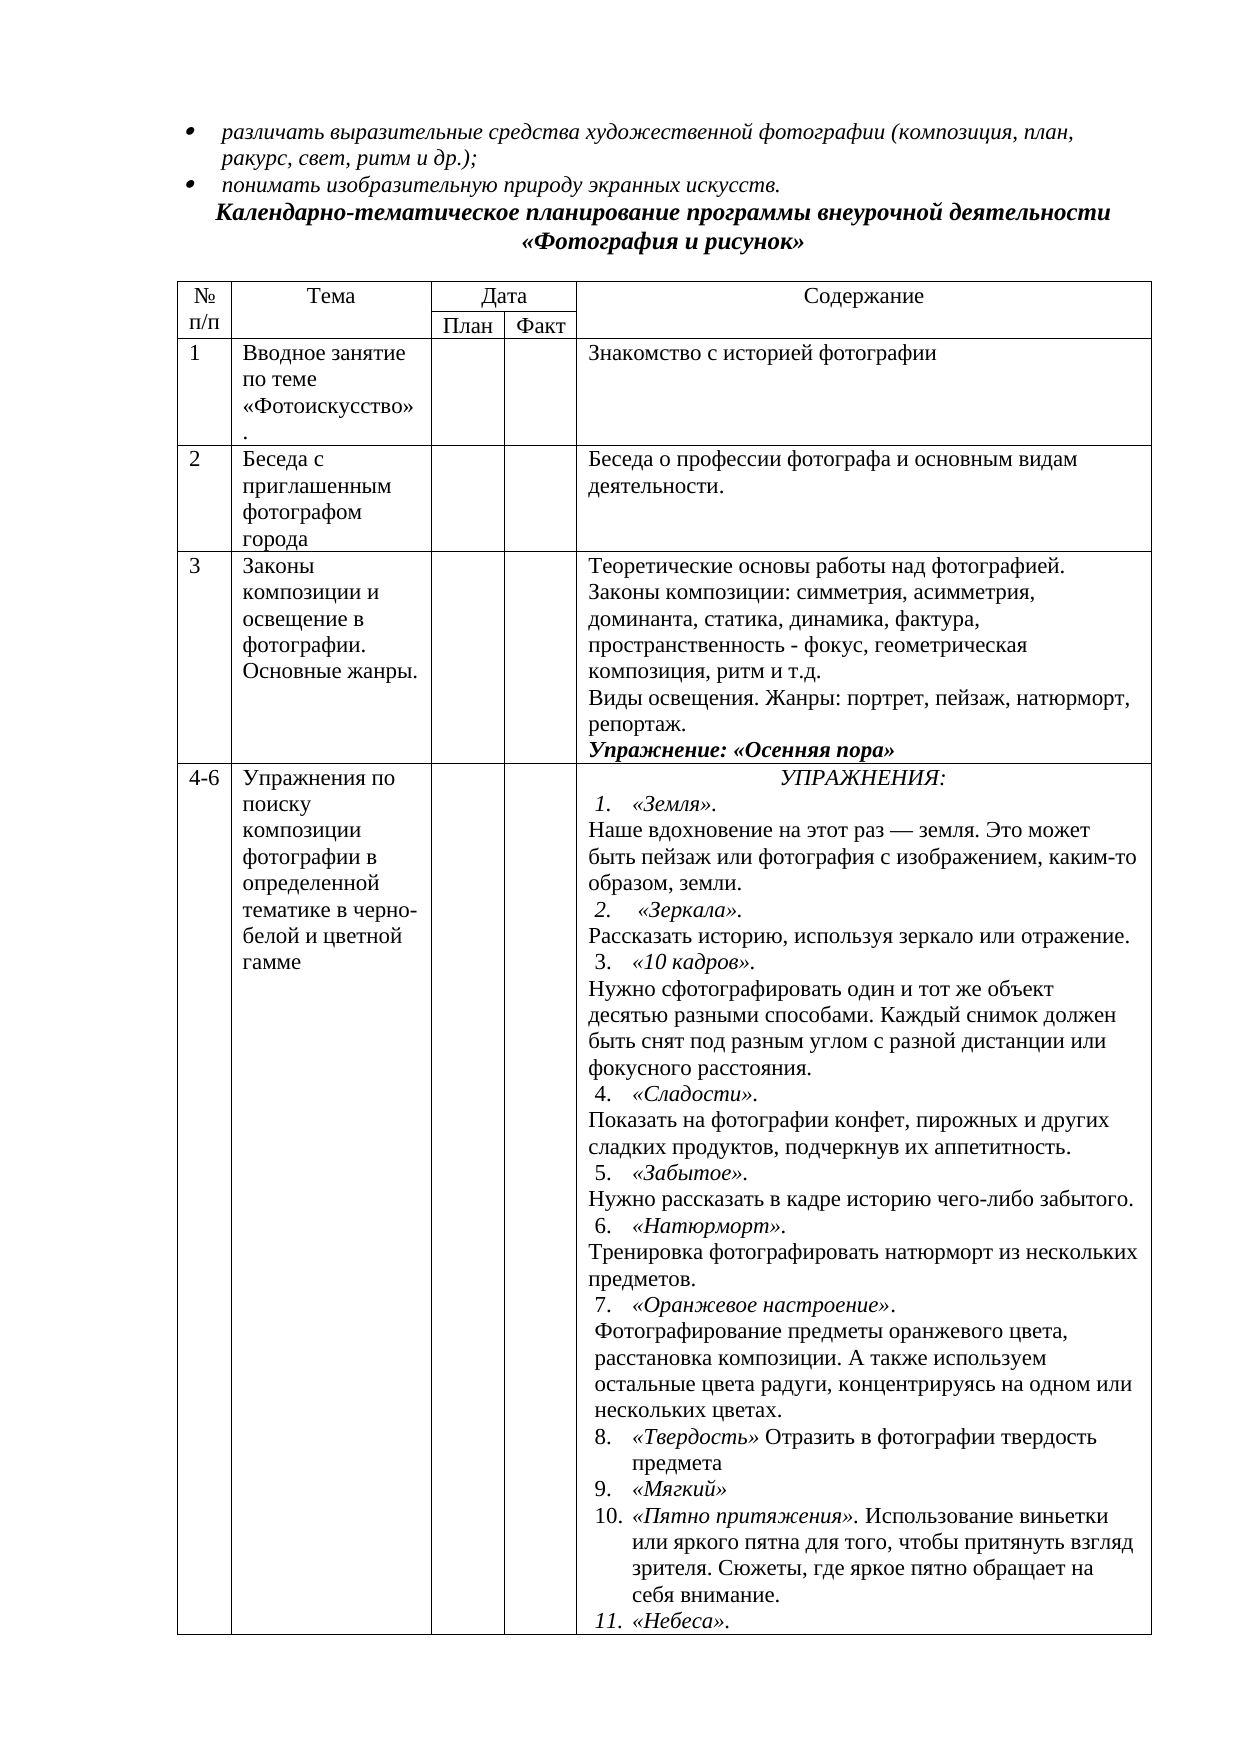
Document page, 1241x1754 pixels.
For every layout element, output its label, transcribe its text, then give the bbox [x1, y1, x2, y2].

table_cell Беседа с приглашенным фотографом города [232, 446, 431, 551]
table_cell [432, 764, 504, 1633]
table_cell [432, 446, 504, 551]
table_cell Законы композиции и освещение в фотографии. Основные жанры. [232, 552, 431, 763]
table_header Дата [432, 282, 576, 311]
table_header № п/п [178, 282, 231, 338]
text «Фотография и рисунок» [177, 226, 1152, 255]
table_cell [577, 764, 1151, 1633]
table_cell [505, 446, 576, 551]
table_cell Знакомство с историей фотографии [577, 339, 1151, 444]
table_cell 3 [178, 552, 231, 763]
text Календарно-тематическое планирование программы внеурочной деятельности [177, 197, 1152, 226]
table_cell [505, 339, 576, 444]
table_cell 1 [178, 339, 231, 444]
table_cell [505, 552, 576, 763]
table_cell План [432, 312, 504, 338]
table_cell Факт [505, 312, 576, 338]
list понимать изобразительную природу экранных искусств. [184, 171, 1152, 197]
table_cell Вводное занятие по теме «Фотоискусство». [232, 339, 431, 444]
table_cell Теоретические основы работы над фотографией. Законы композиции: симметрия, асимметрия, доминанта, статика, динамика, фактура, пространственность - фокус, геометрическая композиция, ритм и т.д. Виды освещения. Жанры: портрет, пейзаж, натюрморт, репортаж. Упражнение: «Осенняя пора» [577, 552, 1151, 763]
table_cell 4-6 [178, 764, 231, 1633]
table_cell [232, 764, 431, 1633]
table_cell [432, 552, 504, 763]
table_cell 2 [178, 446, 231, 551]
list различать выразительные средства художественной фотографии (композиция, план, ракурс, свет, ритм и др.); [184, 118, 1152, 171]
table_cell Беседа о профессии фотографа и основным видам деятельности. [577, 446, 1151, 551]
table_header Содержание [577, 282, 1151, 338]
table_cell [432, 339, 504, 444]
table_cell [505, 764, 576, 1633]
table_header Тема [232, 282, 431, 338]
